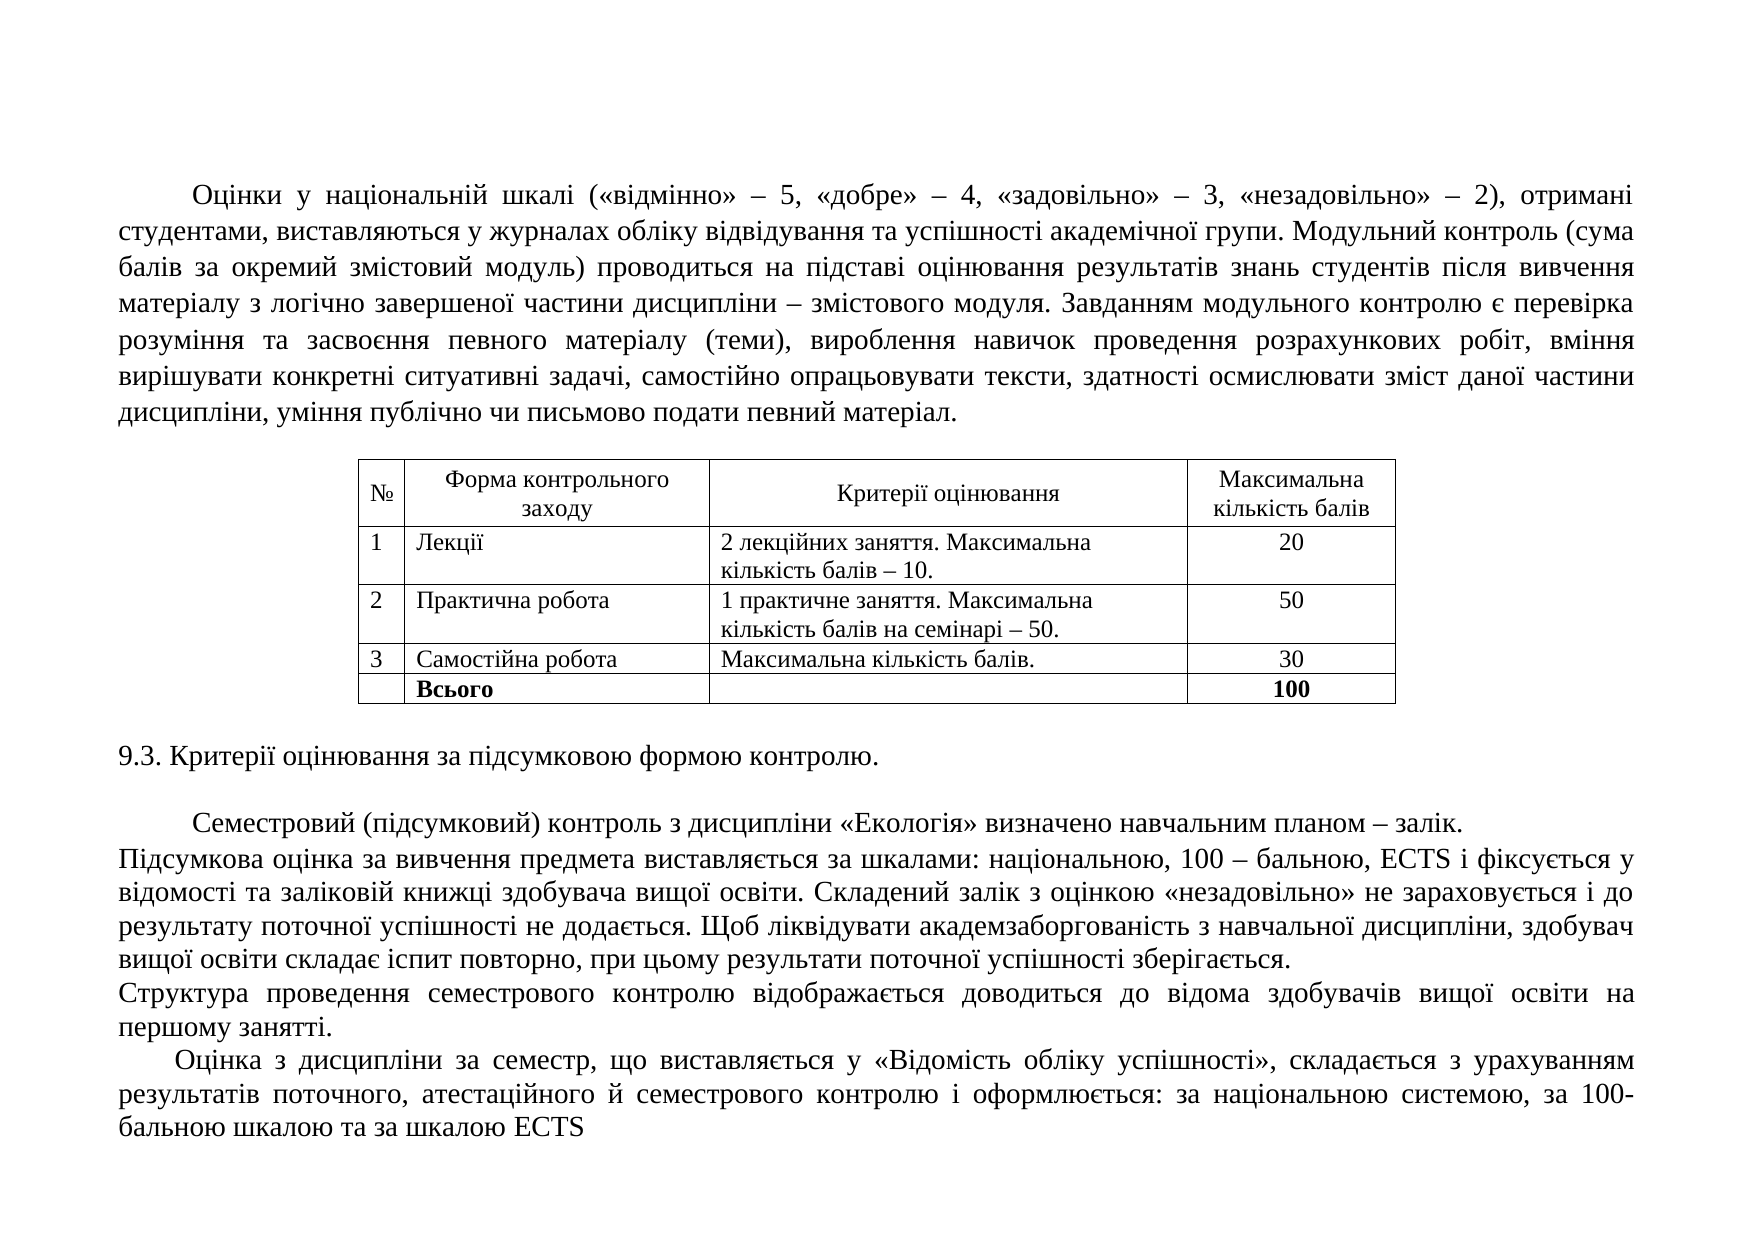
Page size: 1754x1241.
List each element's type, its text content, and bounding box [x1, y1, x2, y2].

table_cell Всього [405, 674, 709, 703]
table_header Максимальна кількість балів [1188, 460, 1395, 526]
table_cell 1 [359, 527, 404, 584]
table_cell Максимальна кількість балів. [710, 644, 1187, 673]
table_cell Самостійна робота [405, 644, 709, 673]
table_cell 50 [1188, 585, 1395, 643]
table_cell 100 [1188, 674, 1395, 703]
table_header Критерії оцінювання [710, 460, 1187, 526]
table_cell 30 [1188, 644, 1395, 673]
table_cell [710, 674, 1187, 703]
table_header № [359, 460, 404, 526]
text Семестровий (підсумковий) контроль з дисципліни «Екологія» визначено навчальним планом – залік. [118, 805, 1636, 838]
table_header Форма контрольного заходу [405, 460, 709, 526]
text Підсумкова оцінка за вивчення предмета виставляється за шкалами: національною, 100 – бальною, ECTS і фіксується у відомості та заліковій книжці здобувача вищої освіти. Складений залік з оцінкою «незадовільно» не зараховується і до результату поточної успішності не додається. Щоб ліквідувати академзаборгованість з навчальної дисципліни, здобувач вищої освіти складає іспит повторно, при цьому результати поточної успішності зберігається. [118, 841, 1636, 975]
text 9.3. Критерії оцінювання за підсумковою формою контролю. [118, 738, 1636, 771]
table_cell Лекції [405, 527, 709, 584]
table_cell 20 [1188, 527, 1395, 584]
table_cell 1 практичне заняття. Максимальна кількість балів на семінарі – 50. [710, 585, 1187, 643]
text Оцінки у національній шкалі («відмінно» – 5, «добре» – 4, «задовільно» – 3, «незадовільно» – 2), отримані студентами, виставляються у журналах обліку відвідування та успішності академічної групи. Модульний контроль (сума балів за окремий змістовий модуль) проводиться на підставі оцінювання результатів знань студентів після вивчення матеріалу з логічно завершеної частини дисципліни – змістового модуля. Завданням модульного контролю є перевірка розуміння та засвоєння певного матеріалу (теми), вироблення навичок проведення розрахункових робіт, вміння вирішувати конкретні ситуативні задачі, самостійно опрацьовувати тексти, здатності осмислювати зміст даної частини дисципліни, уміння публічно чи письмово подати певний матеріал. [118, 177, 1636, 428]
text Оцінка з дисципліни за семестр, що виставляється у «Відомість обліку успішності», складається з урахуванням результатів поточного, атестаційного й семестрового контролю і оформлюється: за національною системою, за 100-бальною шкалою та за шкалою ЕСТS [118, 1042, 1636, 1143]
table_cell 2 лекційних заняття. Максимальна кількість балів – 10. [710, 527, 1187, 584]
table_cell 2 [359, 585, 404, 643]
table_cell 3 [359, 644, 404, 673]
table_cell [359, 674, 404, 703]
text Структура проведення семестрового контролю відображається доводиться до відома здобувачів вищої освіти на першому занятті. [118, 975, 1636, 1042]
table_cell Практична робота [405, 585, 709, 643]
